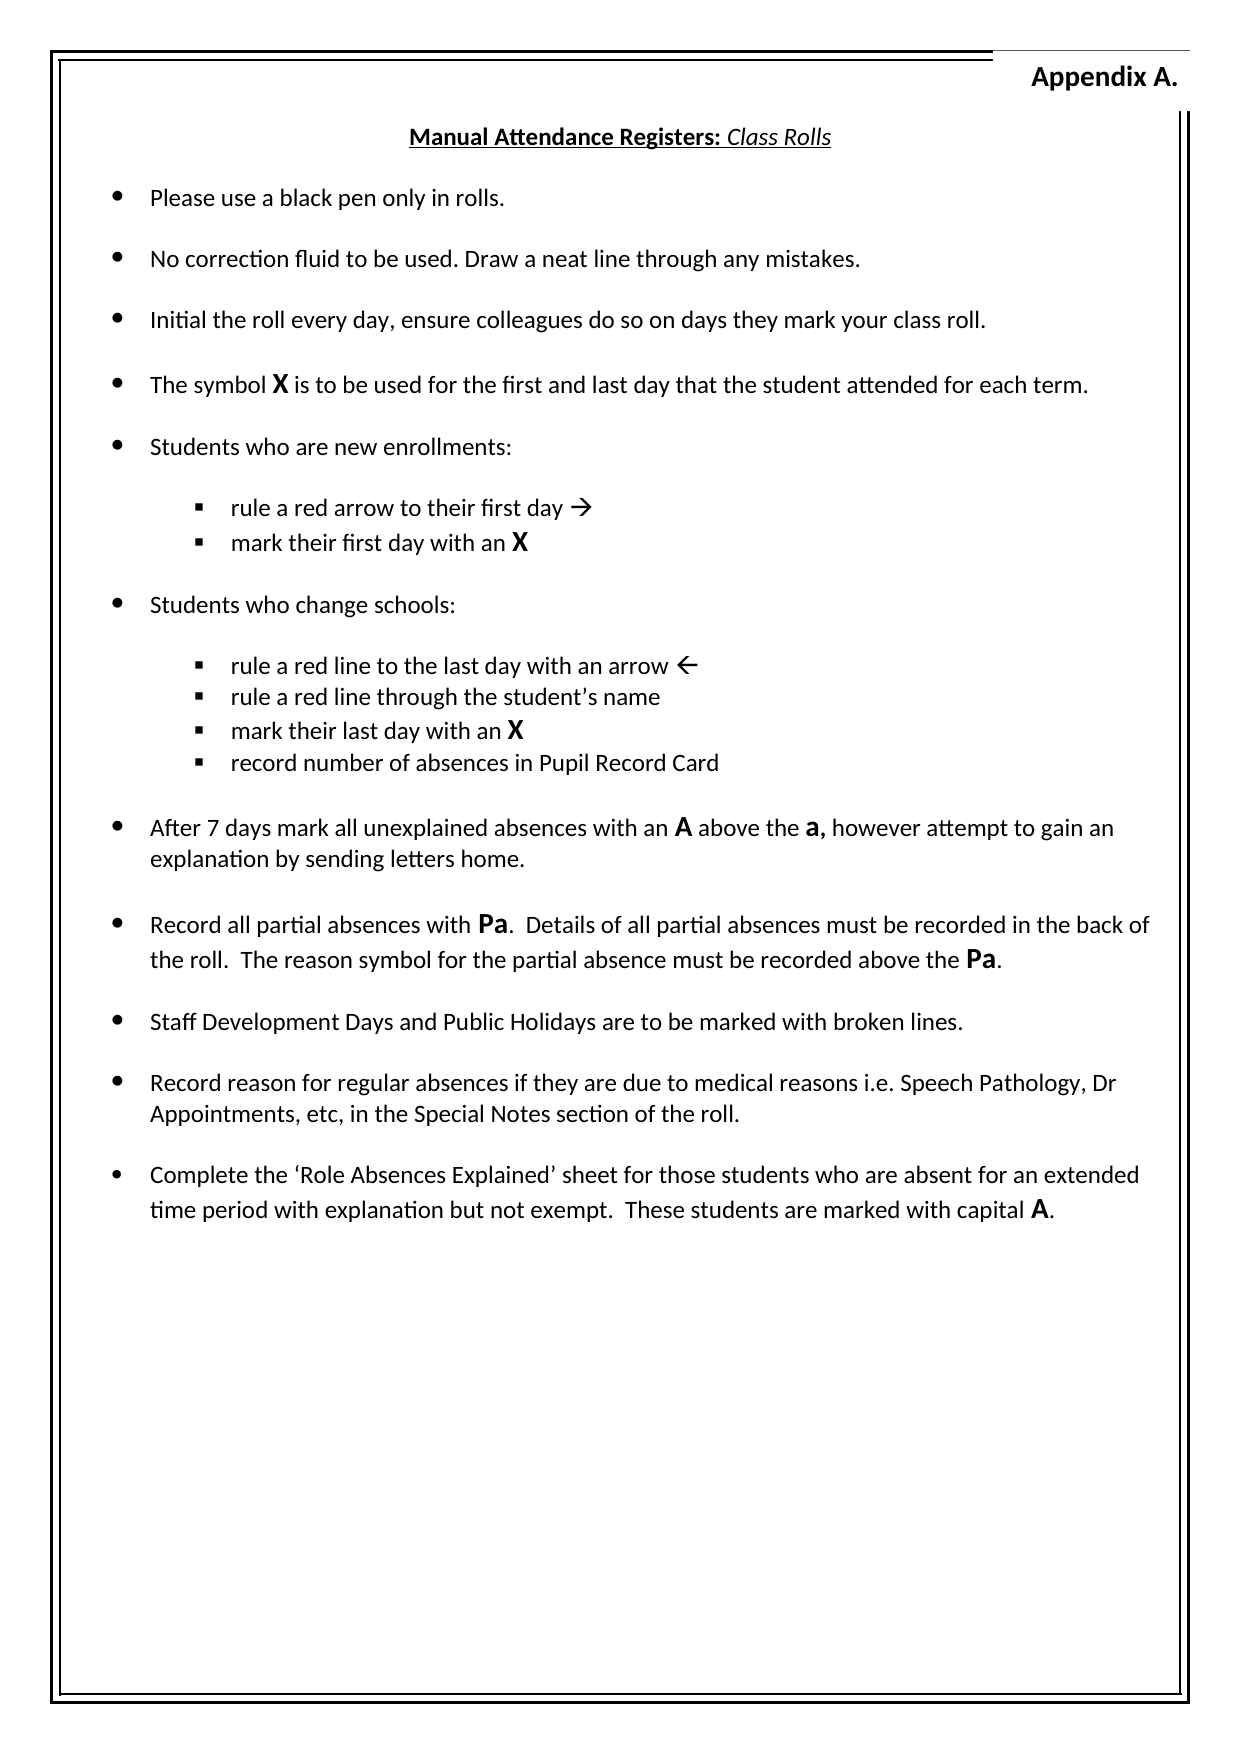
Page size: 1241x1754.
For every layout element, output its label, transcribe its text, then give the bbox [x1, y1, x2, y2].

list Students who are new enrollments: [112, 431, 1165, 462]
list mark their first day with an X [193, 523, 1165, 559]
list Complete the ‘Role Absences Explained’ sheet for those students who are absent for an extended time period with explanation but not exempt. These students are marked with capital A. [112, 1159, 1165, 1225]
list Students who change schools: [112, 589, 1165, 620]
list Staff Development Days and Public Holidays are to be marked with broken lines. [112, 1006, 1165, 1037]
list After 7 days mark all unexplained absences with an A above the a, however attempt to gain an explanation by sending letters home. [112, 808, 1165, 874]
list Please use a black pen only in rolls. [112, 182, 1165, 212]
list rule a red arrow to their first day [193, 492, 1165, 523]
list rule a red line to the last day with an arrow [193, 650, 1165, 681]
list No correction fluid to be used. Draw a neat line through any mistakes. [112, 243, 1165, 273]
list record number of absences in Pupil Record Card [193, 747, 1165, 777]
list Record all partial absences with Pa. Details of all partial absences must be recorded in the back of the roll. The reason symbol for the partial absence must be recorded above the Pa. [112, 905, 1165, 976]
list Initial the roll every day, ensure colleagues do so on days they mark your class roll. [112, 304, 1165, 335]
text Manual Attendance Registers: Class Rolls [75, 121, 1165, 151]
list The symbol X is to be used for the first and last day that the student attended for each term. [112, 365, 1165, 401]
list rule a red line through the student’s name [193, 681, 1165, 711]
list Record reason for regular absences if they are due to medical reasons i.e. Speech Pathology, Dr Appointments, etc, in the Special Notes section of the roll. [112, 1068, 1165, 1129]
list mark their last day with an X [193, 711, 1165, 747]
